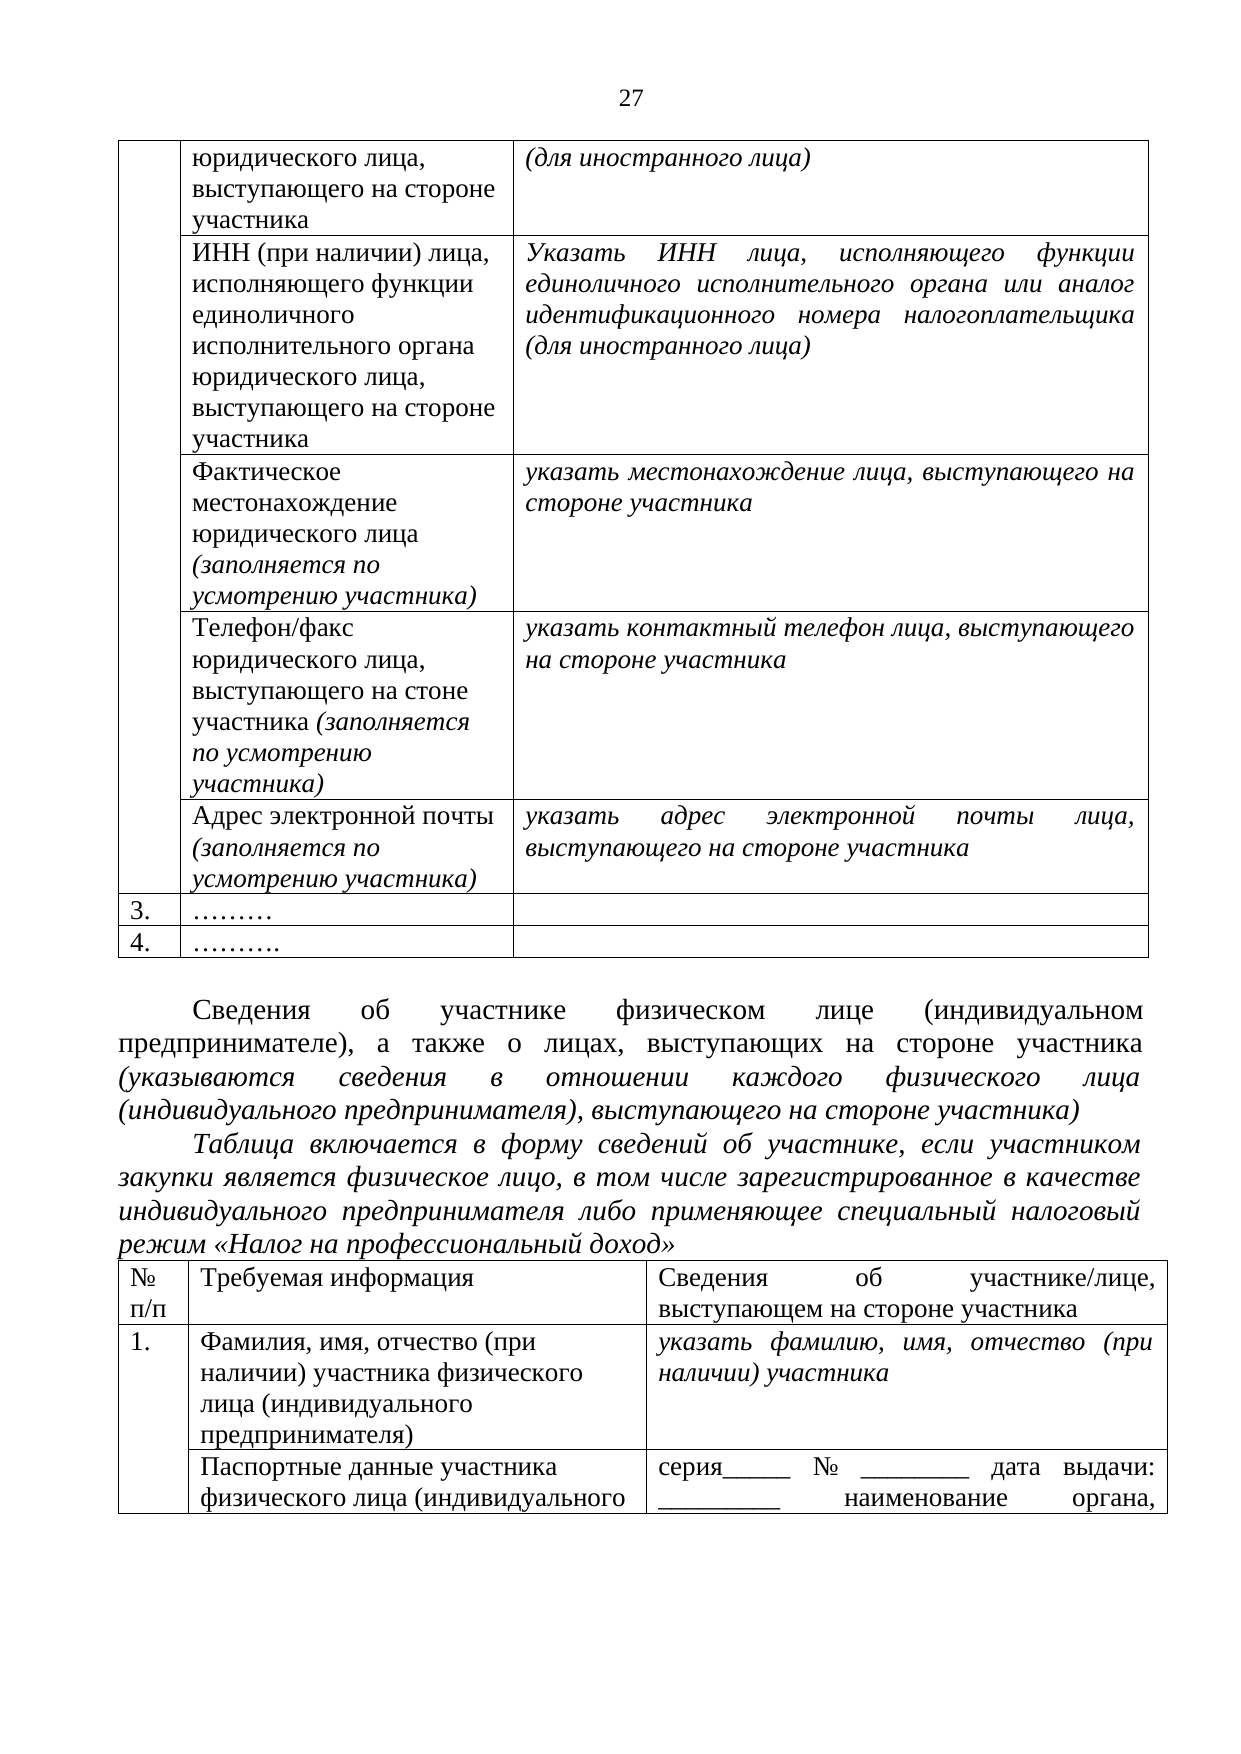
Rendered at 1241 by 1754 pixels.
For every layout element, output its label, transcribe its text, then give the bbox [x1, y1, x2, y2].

table_header Требуемая информация [189, 1261, 646, 1323]
text Таблица включается в форму сведений об участнике, если участником закупки является физическое лицо, в том числе зарегистрированное в качестве индивидуального предпринимателя либо применяющее специальный налоговый режим «Налог на профессиональный доход» [118, 1126, 1144, 1260]
text Сведения об участнике физическом лице (индивидуальном предпринимателе), а также о лицах, выступающих на стороне участника (указываются сведения в отношении каждого физического лица (индивидуального предпринимателя), выступающего на стороне участника) [118, 992, 1144, 1126]
table_cell указать контактный телефон лица, выступающего на стороне участника [514, 612, 1148, 798]
table_cell ………. [181, 926, 513, 957]
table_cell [647, 1450, 1167, 1512]
table_cell Адрес электронной почты (заполняется по усмотрению участника) [181, 800, 513, 893]
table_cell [514, 141, 1148, 235]
table_cell указать фамилию, имя, отчество (при наличии) участника [647, 1325, 1167, 1449]
table_cell Указать ИНН лица, исполняющего функции единоличного исполнительного органа или аналог идентификационного номера налогоплательщика (для иностранного лица) [514, 236, 1148, 454]
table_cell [189, 1450, 646, 1512]
table_cell ……… [181, 894, 513, 925]
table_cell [181, 141, 513, 235]
table_cell указать местонахождение лица, выступающего на стороне участника [514, 455, 1148, 611]
table_cell [514, 926, 1148, 957]
table_cell Фамилия, имя, отчество (при наличии) участника физического лица (индивидуального предпринимателя) [189, 1325, 646, 1449]
table_header № п/п [119, 1261, 188, 1323]
table_cell указать адрес электронной почты лица, выступающего на стороне участника [514, 800, 1148, 893]
table_cell 3. [119, 894, 180, 925]
table_cell 1. [119, 1325, 188, 1512]
table_cell [514, 894, 1148, 925]
table_cell Телефон/факс юридического лица, выступающего на стоне участника (заполняется по усмотрению участника) [181, 612, 513, 798]
table_cell ИНН (при наличии) лица, исполняющего функции единоличного исполнительного органа юридического лица, выступающего на стороне участника [181, 236, 513, 454]
table_header Сведения об участнике/лице, выступающем на стороне участника [647, 1261, 1167, 1323]
table_cell Фактическое местонахождение юридического лица (заполняется по усмотрению участника) [181, 455, 513, 611]
table_cell 4. [119, 926, 180, 957]
